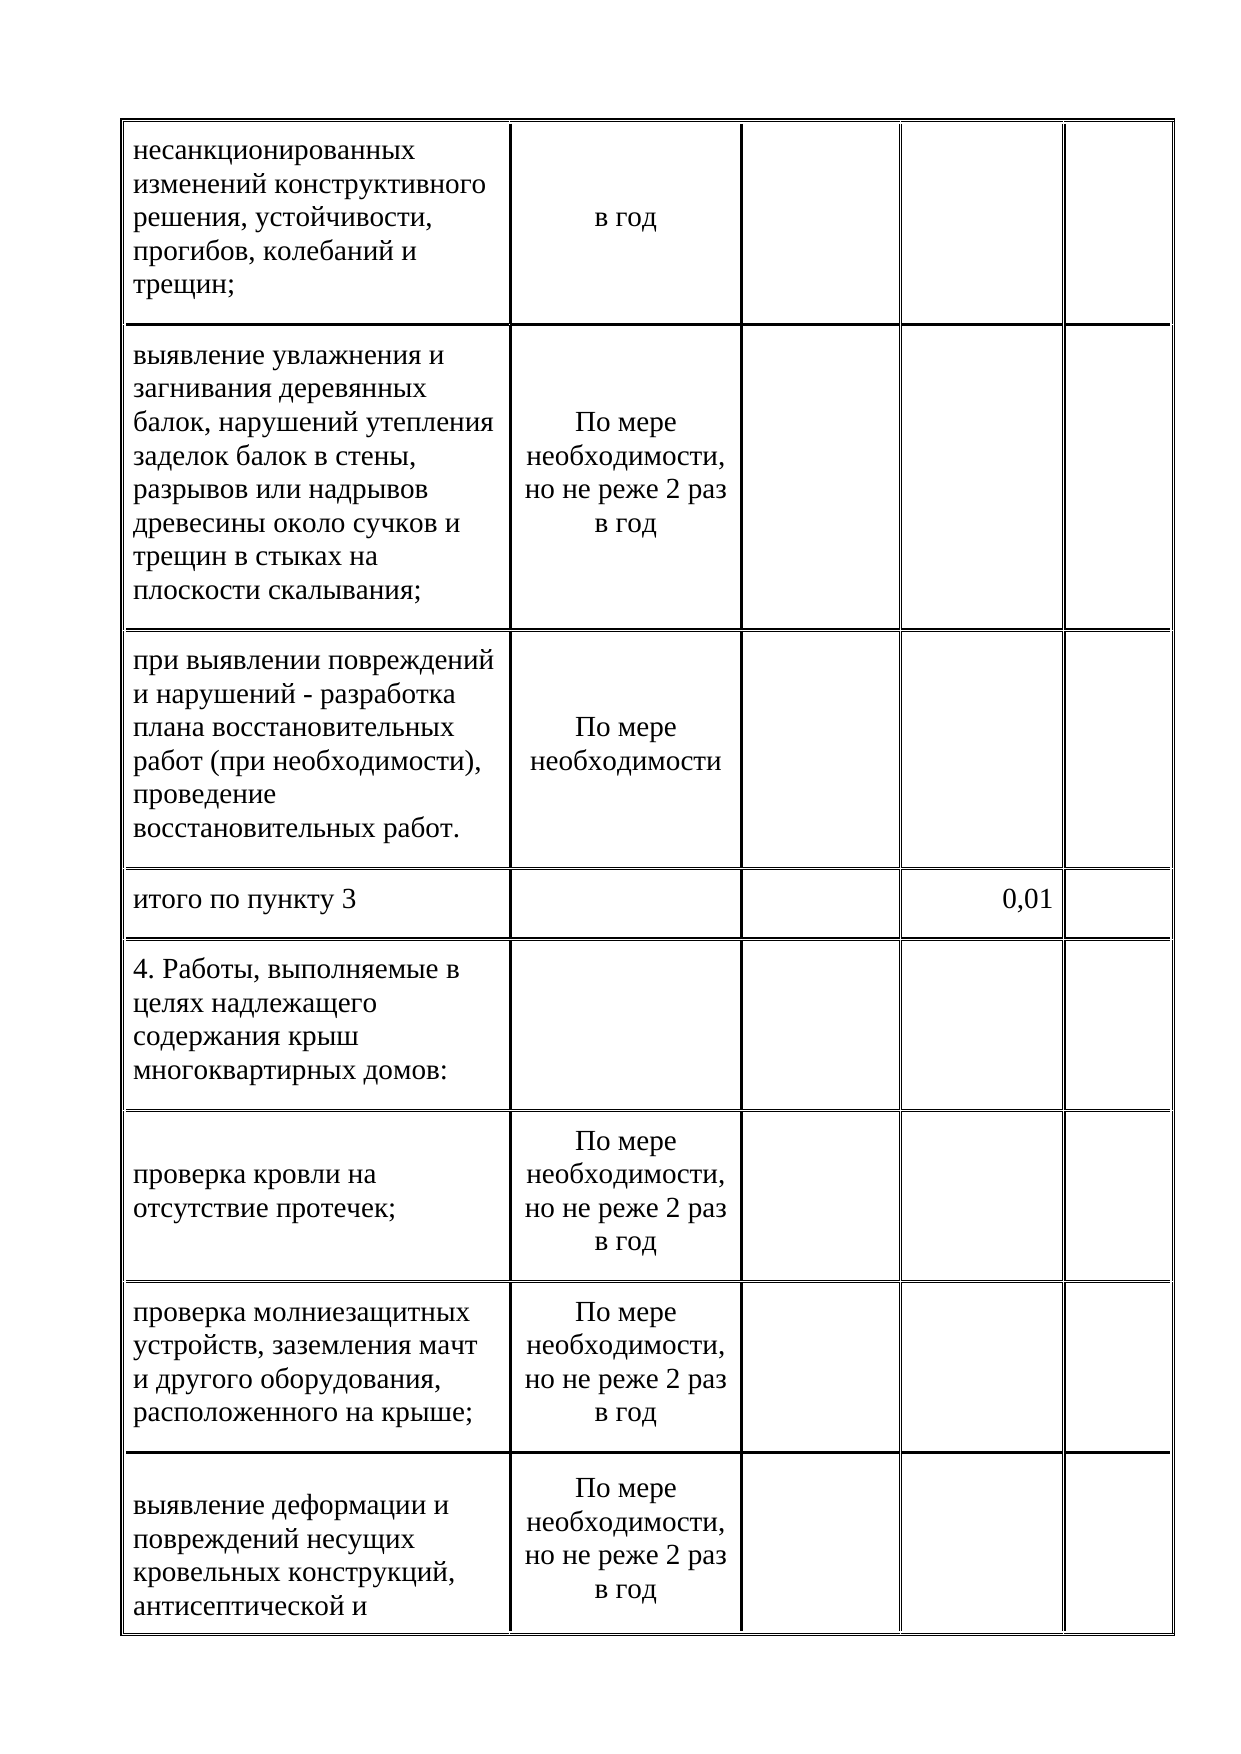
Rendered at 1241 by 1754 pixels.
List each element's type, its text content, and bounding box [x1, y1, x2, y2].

table_cell [743, 941, 899, 1108]
table_cell [1066, 1109, 1172, 1280]
table_cell [902, 326, 1062, 628]
table_cell [902, 632, 1062, 867]
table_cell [510, 122, 741, 323]
table_cell итого по пункту 3 [122, 867, 510, 937]
table_cell проверка кровли на отсутствие протечек; [124, 1109, 509, 1280]
table_cell [1064, 867, 1173, 937]
table_cell [743, 632, 899, 867]
table_cell [1064, 1451, 1172, 1633]
table_cell По мере необходимости, но не реже 2 раз в год [512, 1283, 740, 1451]
table_cell [743, 326, 899, 628]
table_cell 4. Работы, выполняемые в целях надлежащего содержания крыш многоквартирных домов: [124, 937, 509, 1108]
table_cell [124, 120, 510, 323]
table_cell [743, 870, 899, 937]
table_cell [124, 1451, 510, 1633]
table_cell [1064, 1280, 1173, 1451]
table_cell [902, 1283, 1062, 1451]
table_cell [902, 1112, 1062, 1280]
table_cell [741, 1454, 901, 1633]
table_cell [901, 120, 1064, 323]
table_cell 0,01 [902, 870, 1062, 937]
table_cell По мере необходимости, но не реже 2 раз в год [512, 1112, 740, 1280]
table_cell [743, 1112, 899, 1280]
table_cell [902, 941, 1062, 1108]
table_cell [1064, 122, 1172, 323]
table_cell проверка молниезащитных устройств, заземления мачт и другого оборудования, расположенного на крыше; [122, 1280, 510, 1451]
table_cell По мере необходимости [512, 632, 740, 867]
table_cell [743, 1283, 899, 1451]
table_cell [901, 1451, 1064, 1633]
table_cell выявление увлажнения и загнивания деревянных балок, нарушений утепления заделок балок в стены, разрывов или надрывов древесины около сучков и трещин в стыках на плоскости скалывания; [122, 323, 509, 628]
table_cell [512, 870, 740, 937]
table_cell По мере необходимости, но не реже 2 раз в год [512, 326, 740, 628]
table_cell [1066, 628, 1172, 867]
table_cell [741, 122, 901, 323]
table_cell при выявлении повреждений и нарушений - разработка плана восстановительных работ (при необходимости), проведение восстановительных работ. [124, 628, 509, 867]
table_cell [1066, 937, 1172, 1108]
table_cell [512, 941, 740, 1108]
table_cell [510, 1454, 741, 1633]
table_cell [1066, 323, 1173, 628]
